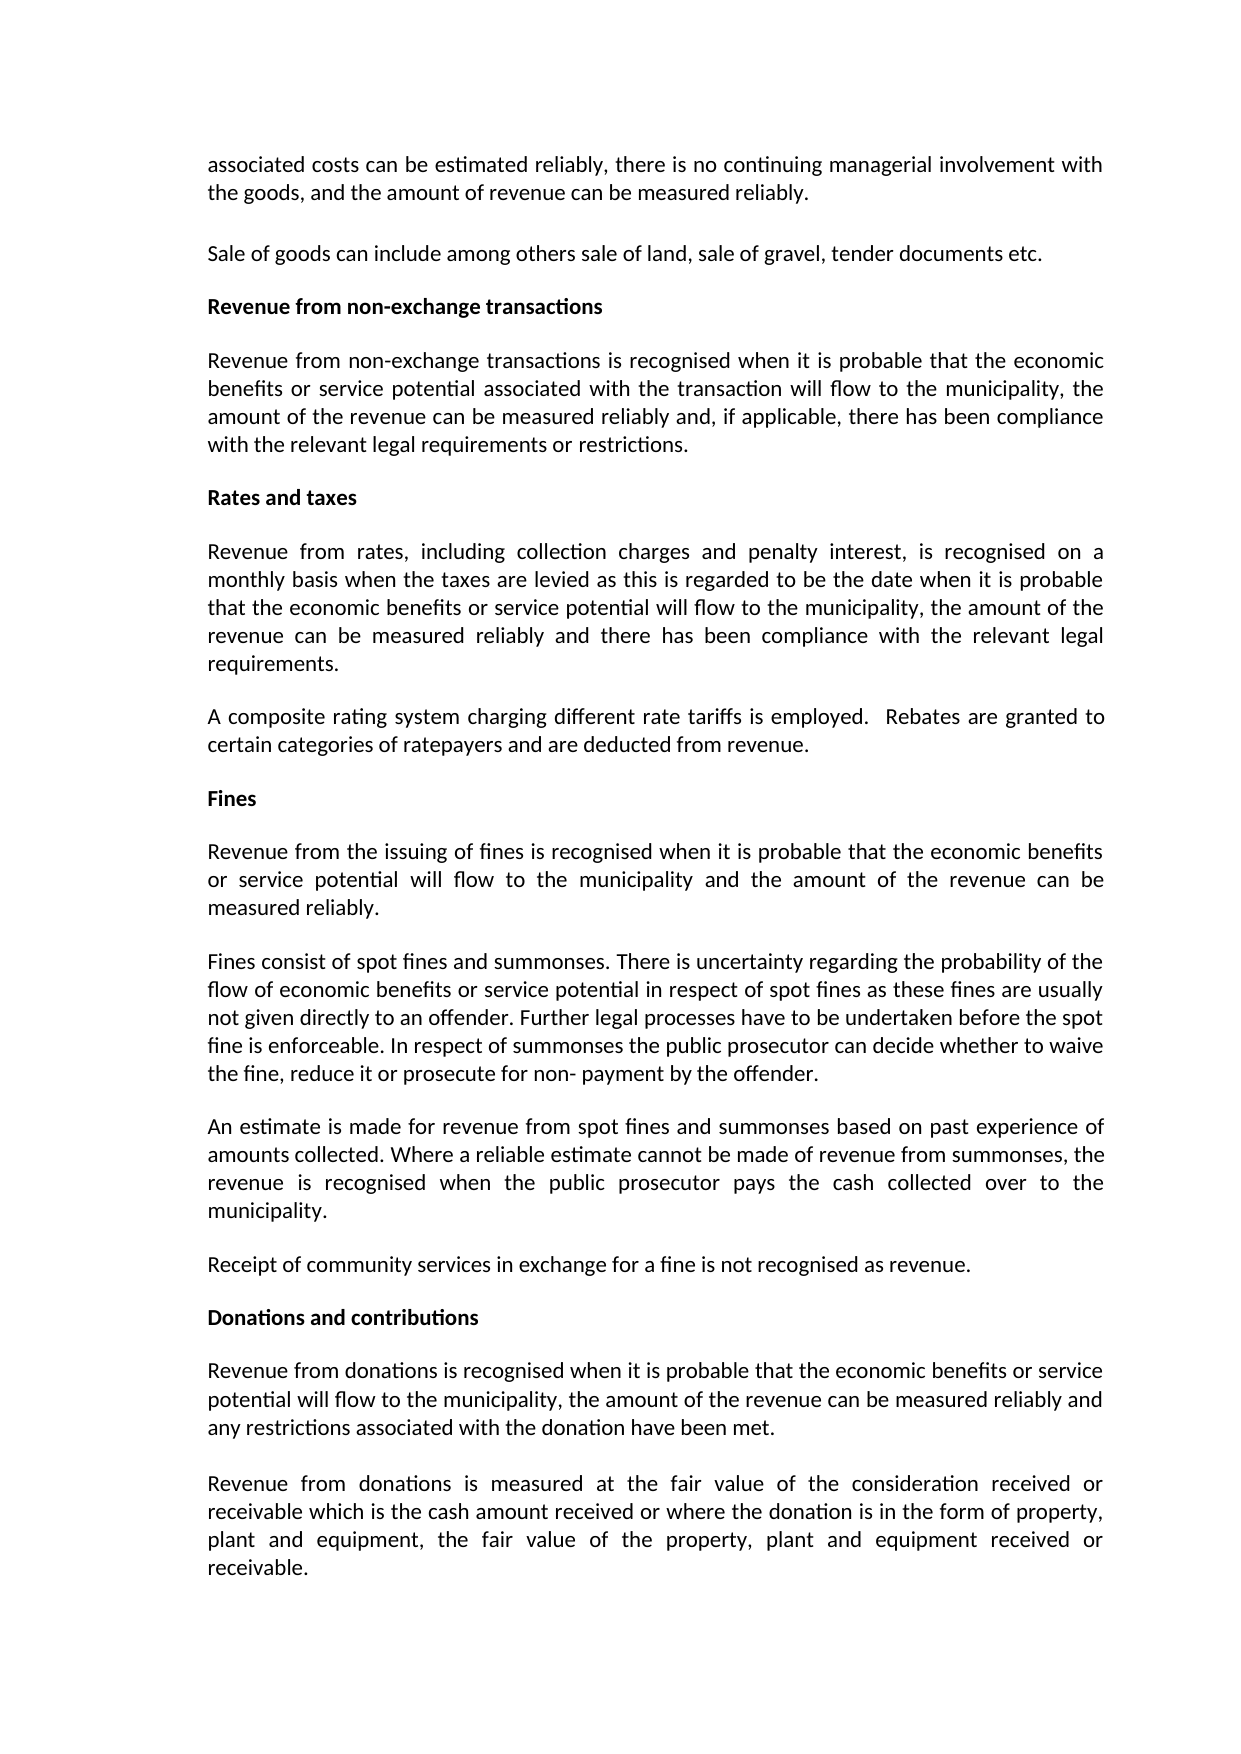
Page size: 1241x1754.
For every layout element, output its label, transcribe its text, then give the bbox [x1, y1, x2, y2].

text Sale of goods can include among others sale of land, sale of gravel, tender documents etc. [207, 239, 1105, 267]
text Revenue from the issuing of fines is recognised when it is probable that the economic benefits or service potential will flow to the municipality and the amount of the revenue can be measured reliably. [207, 837, 1105, 921]
text Receipt of community services in exchange for a fine is not recognised as revenue. [207, 1250, 1105, 1278]
text Fines [207, 784, 1105, 812]
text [207, 150, 1105, 206]
text Revenue from non-exchange transactions is recognised when it is probable that the economic benefits or service potential associated with the transaction will flow to the municipality, the amount of the revenue can be measured reliably and, if applicable, there has been compliance with the relevant legal requirements or restrictions. [207, 346, 1105, 458]
text Revenue from donations is recognised when it is probable that the economic benefits or service potential will flow to the municipality, the amount of the revenue can be measured reliably and any restrictions associated with the donation have been met. [207, 1357, 1105, 1441]
text Donations and contributions [207, 1303, 1105, 1331]
text Revenue from donations is measured at the fair value of the consideration received or receivable which is the cash amount received or where the donation is in the form of property, plant and equipment, the fair value of the property, plant and equipment received or receivable. [207, 1469, 1105, 1581]
text Rates and taxes [207, 483, 1105, 511]
text A composite rating system charging different rate tariffs is employed. Rebates are granted to certain categories of ratepayers and are deducted from revenue. [207, 702, 1105, 758]
text An estimate is made for revenue from spot fines and summonses based on past experience of amounts collected. Where a reliable estimate cannot be made of revenue from summonses, the revenue is recognised when the public prosecutor pays the cash collected over to the municipality. [207, 1112, 1105, 1224]
text Revenue from rates, including collection charges and penalty interest, is recognised on a monthly basis when the taxes are levied as this is regarded to be the date when it is probable that the economic benefits or service potential will flow to the municipality, the amount of the revenue can be measured reliably and there has been compliance with the relevant legal requirements. [207, 537, 1105, 677]
text Fines consist of spot fines and summonses. There is uncertainty regarding the probability of the flow of economic benefits or service potential in respect of spot fines as these fines are usually not given directly to an offender. Further legal processes have to be undertaken before the spot fine is enforceable. In respect of summonses the public prosecutor can decide whether to waive the fine, reduce it or prosecute for non- payment by the offender. [207, 947, 1105, 1087]
text Revenue from non-exchange transactions [207, 292, 1105, 321]
